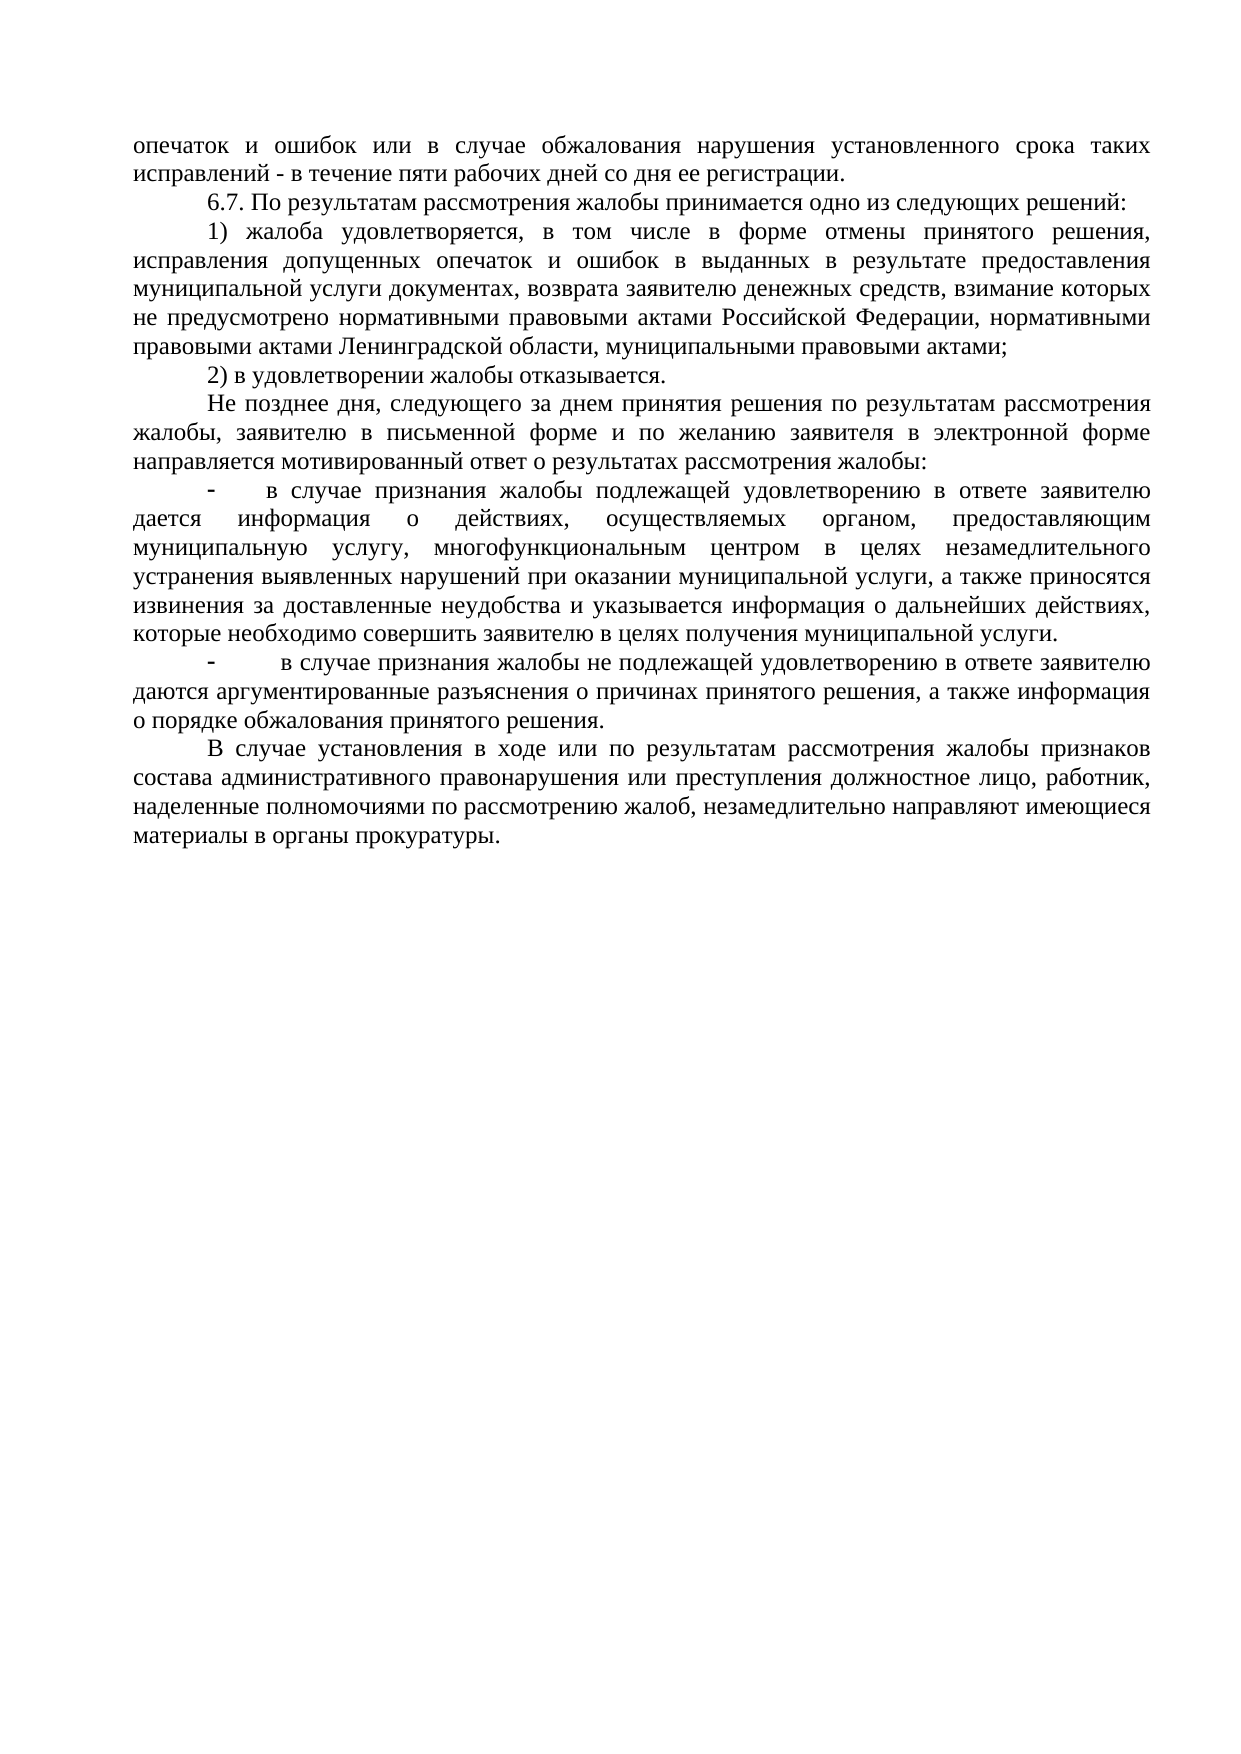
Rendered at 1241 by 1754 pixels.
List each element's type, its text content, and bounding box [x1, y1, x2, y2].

list в случае признания жалобы не подлежащей удовлетворению в ответе заявителю даются аргументированные разъяснения о причинах принятого решения, а также информация о порядке обжалования принятого решения. [133, 647, 1152, 733]
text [133, 130, 1152, 187]
text 6.7. По результатам рассмотрения жалобы принимается одно из следующих решений: [133, 187, 1152, 216]
list в случае признания жалобы подлежащей удовлетворению в ответе заявителю дается информация о действиях, осуществляемых органом, предоставляющим муниципальную услугу, многофункциональным центром в целях незамедлительного устранения выявленных нарушений при оказании муниципальной услуги, а также приносятся извинения за доставленные неудобства и указывается информация о дальнейших действиях, которые необходимо совершить заявителю в целях получения муниципальной услуги. [133, 475, 1152, 647]
text В случае установления в ходе или по результатам рассмотрения жалобы признаков состава административного правонарушения или преступления должностное лицо, работник, наделенные полномочиями по рассмотрению жалоб, незамедлительно направляют имеющиеся материалы в органы прокуратуры. [133, 733, 1152, 848]
text Не позднее дня, следующего за днем принятия решения по результатам рассмотрения жалобы, заявителю в письменной форме и по желанию заявителя в электронной форме направляется мотивированный ответ о результатах рассмотрения жалобы: [133, 388, 1152, 475]
text 2) в удовлетворении жалобы отказывается. [133, 360, 1152, 388]
text 1) жалоба удовлетворяется, в том числе в форме отмены принятого решения, исправления допущенных опечаток и ошибок в выданных в результате предоставления муниципальной услуги документах, возврата заявителю денежных средств, взимание которых не предусмотрено нормативными правовыми актами Российской Федерации, нормативными правовыми актами Ленинградской области, муниципальными правовыми актами; [133, 216, 1152, 360]
